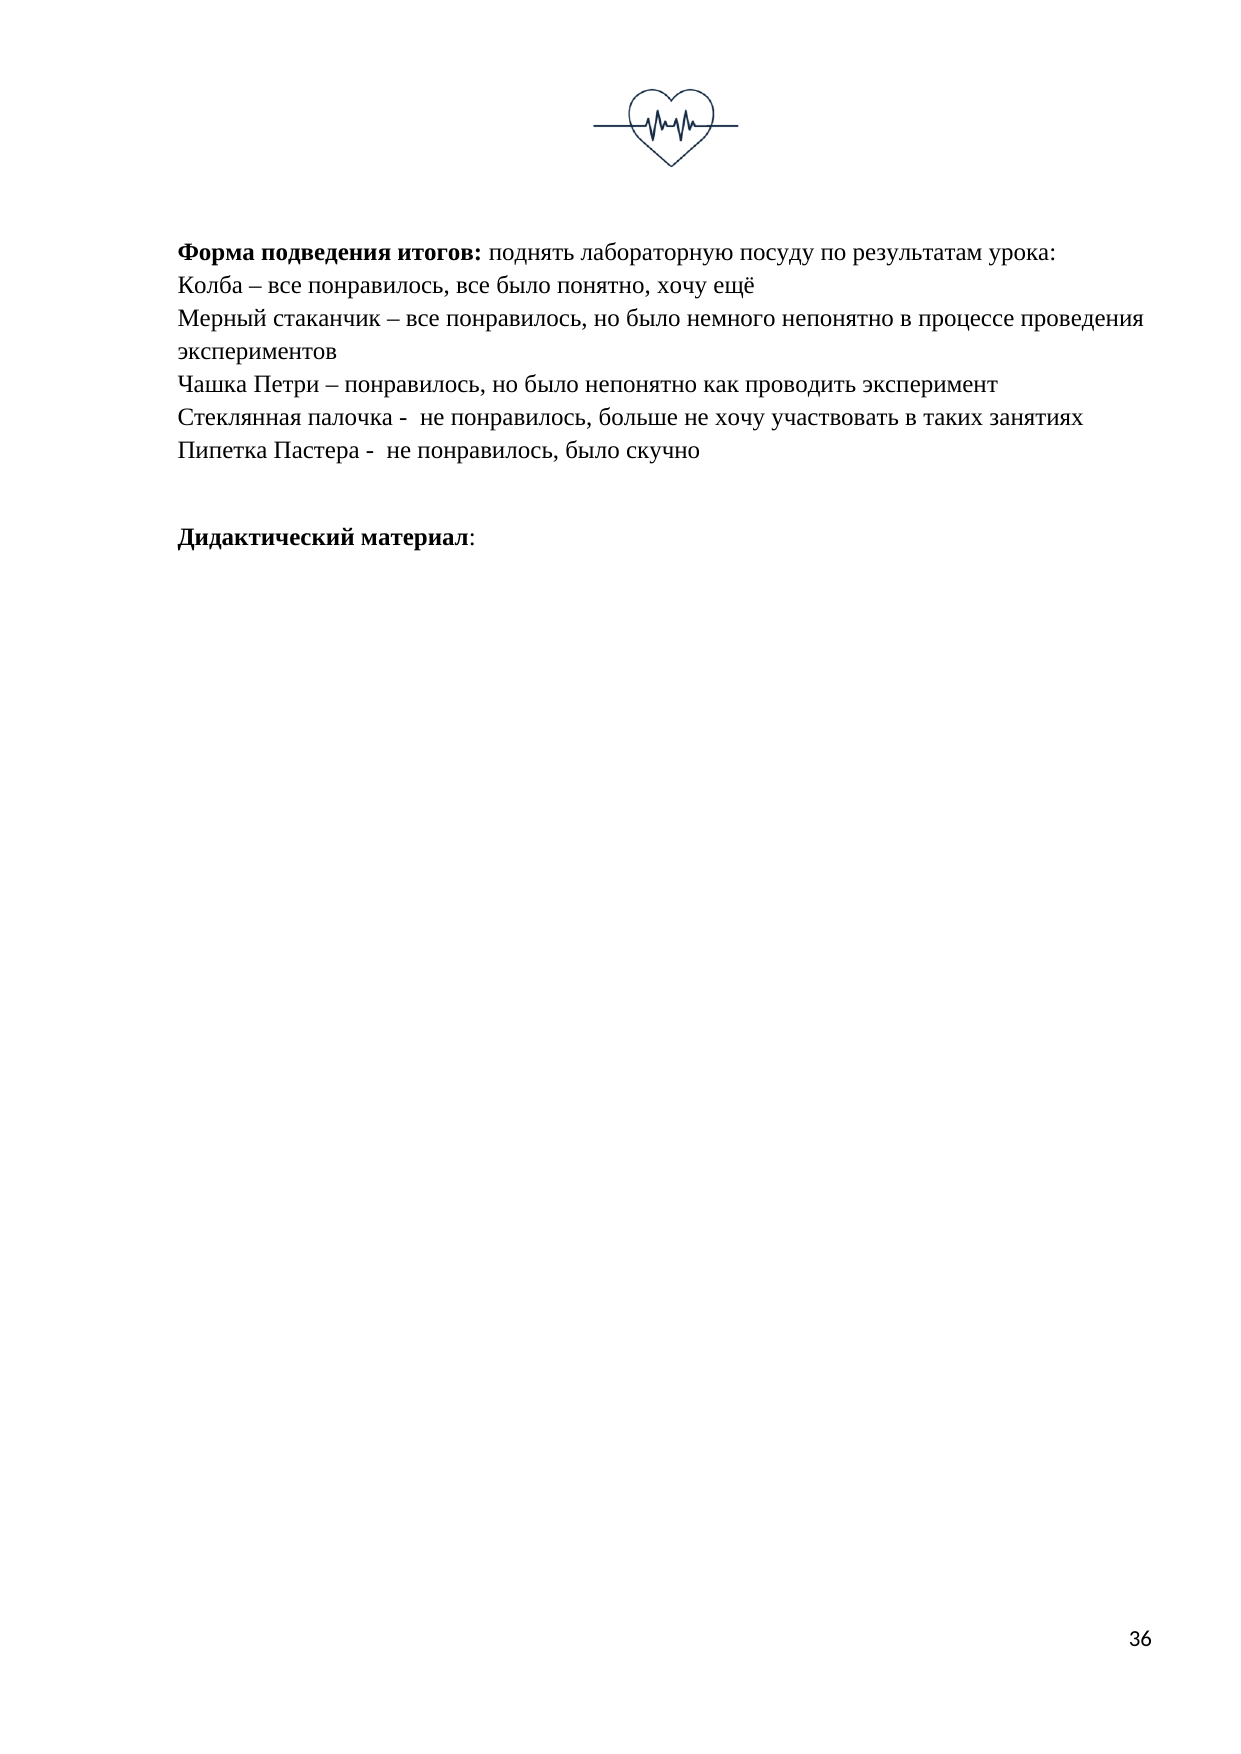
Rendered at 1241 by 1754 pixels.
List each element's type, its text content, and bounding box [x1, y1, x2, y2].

text Чашка Петри – понравилось, но было непонятно как проводить эксперимент [177, 369, 1152, 398]
text Колба – все понравилось, все было понятно, хочу ещё [177, 270, 1152, 299]
text Форма подведения итогов: поднять лабораторную посуду по результатам урока: [177, 237, 1152, 266]
picture [559, 73, 769, 184]
text Дидактический материал: [177, 522, 1152, 551]
text Пипетка Пастера - не понравилось, было скучно [177, 435, 1152, 464]
text Стеклянная палочка - не понравилось, больше не хочу участвовать в таких занятиях [177, 402, 1152, 431]
text Мерный стаканчик – все понравилось, но было немного непонятно в процессе проведения экспериментов [177, 303, 1152, 365]
